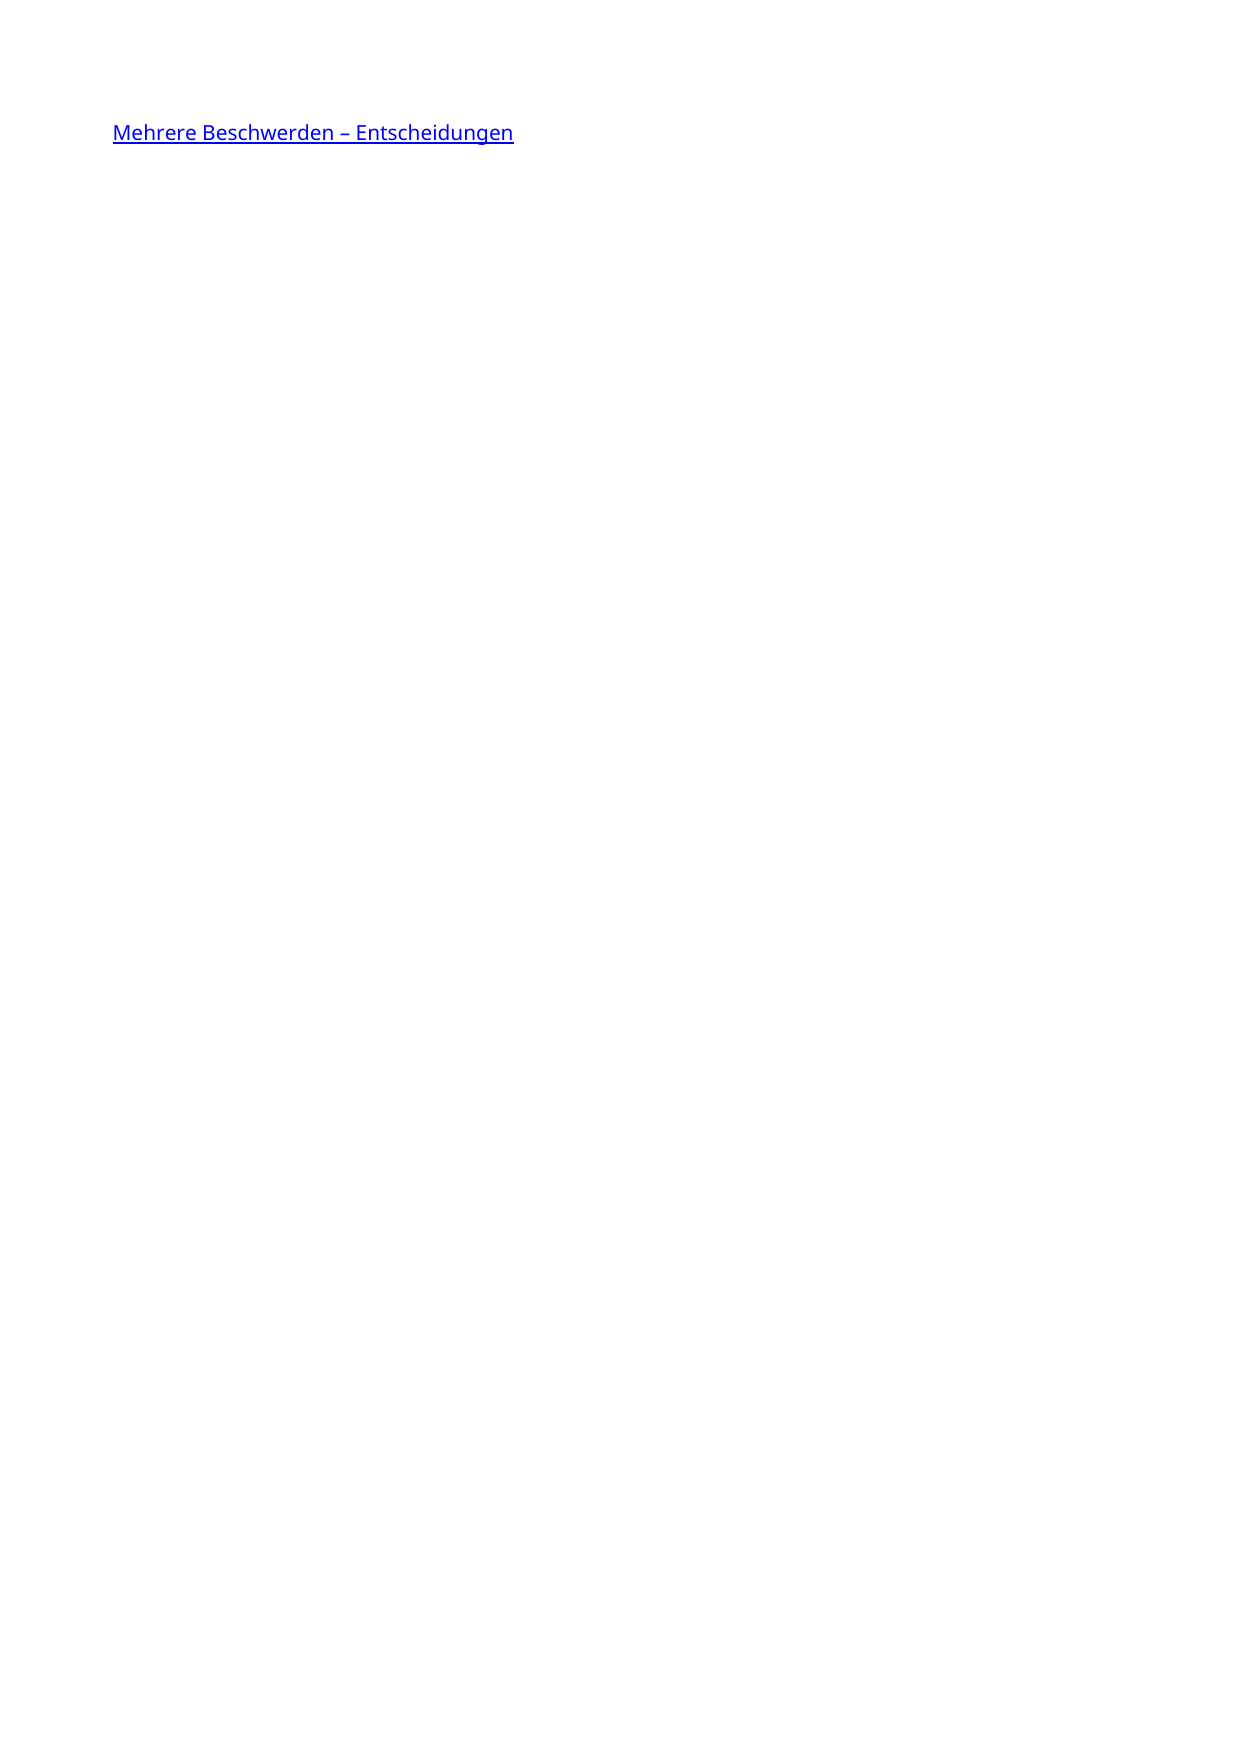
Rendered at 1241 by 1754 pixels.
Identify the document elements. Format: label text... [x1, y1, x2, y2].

text Mehrere Beschwerden – Entscheidungen [112, 118, 1128, 147]
